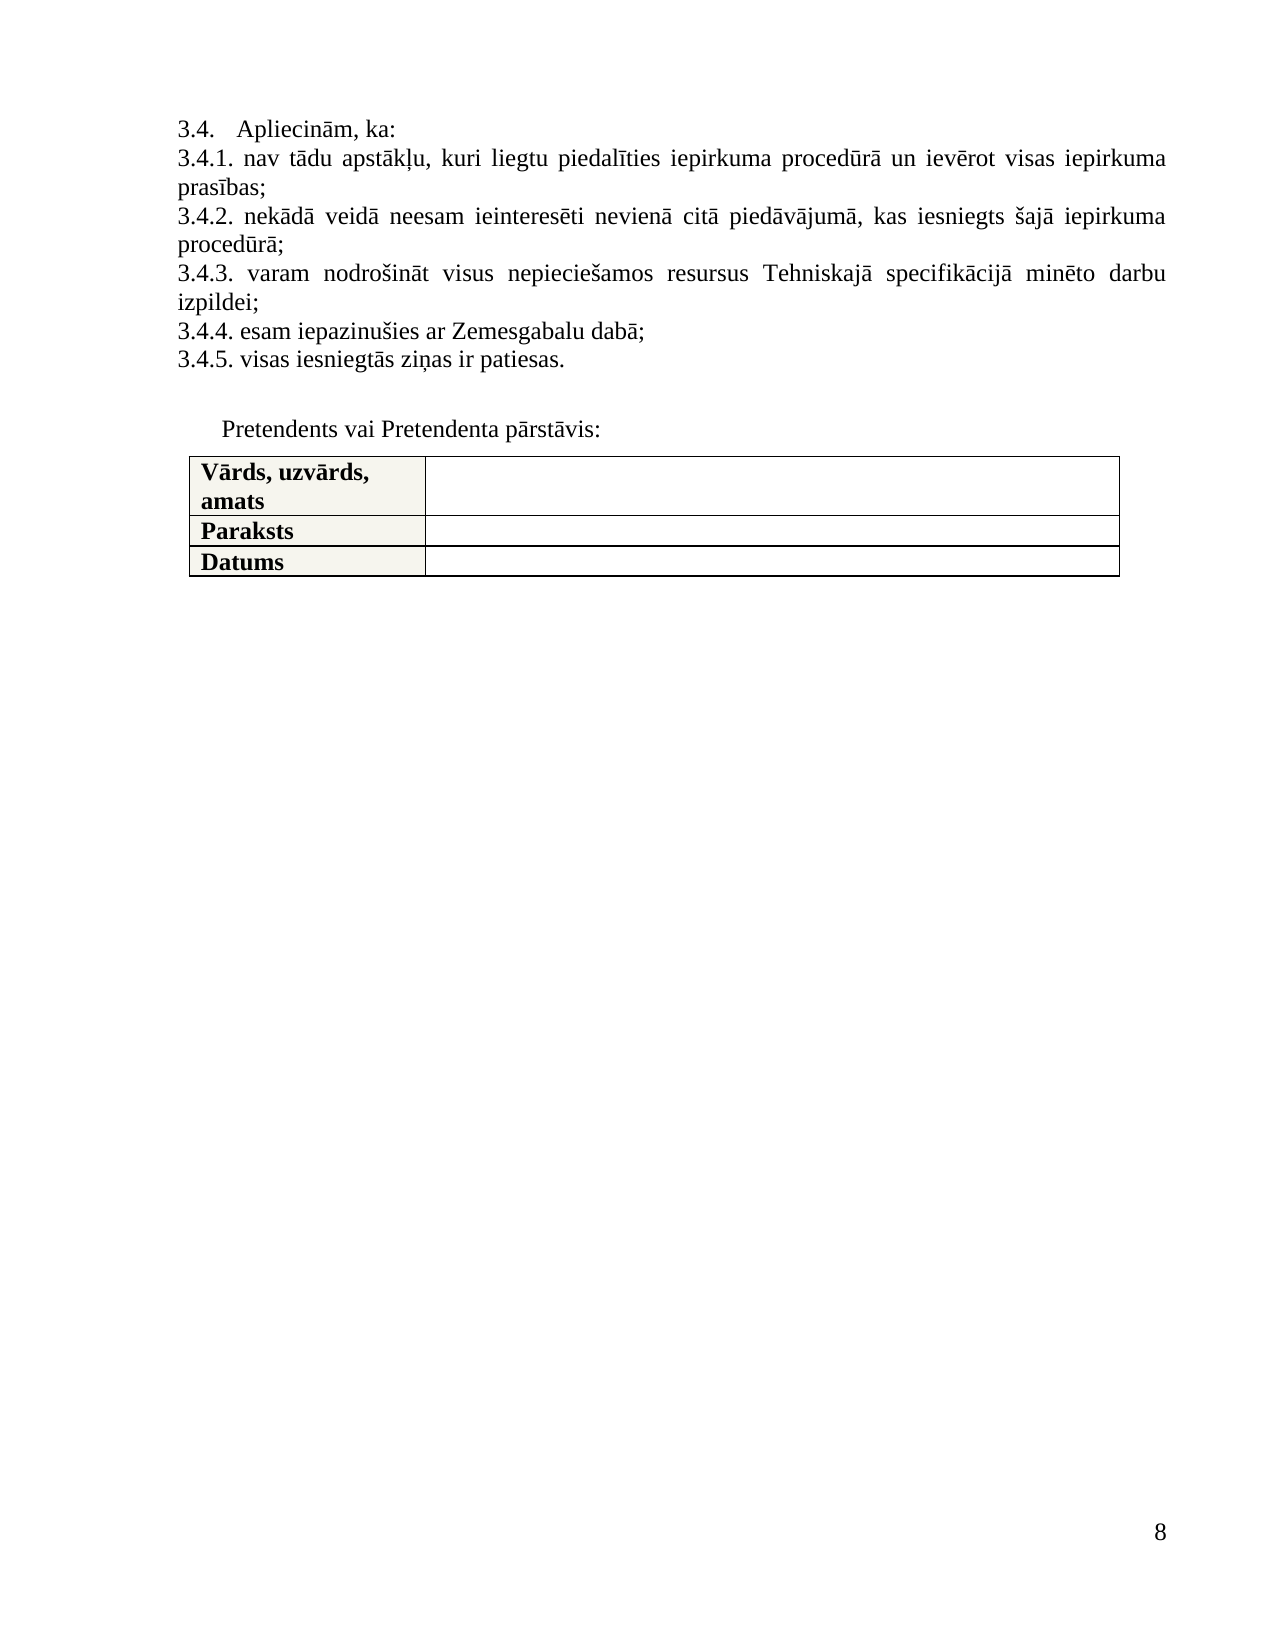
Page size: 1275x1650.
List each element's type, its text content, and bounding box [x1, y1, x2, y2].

text Pretendents vai Pretendenta pārstāvis: [221, 414, 1167, 443]
list Apliecinām, ka: [177, 114, 1167, 143]
text 3.4.1. nav tādu apstākļu, kuri liegtu piedalīties iepirkuma procedūrā un ievērot visas iepirkuma prasības; [177, 143, 1167, 201]
table_header Vārds, uzvārds, amats [190, 457, 425, 515]
table_cell [426, 516, 1119, 545]
text 3.4.2. nekādā veidā neesam ieinteresēti nevienā citā piedāvājumā, kas iesniegts šajā iepirkuma procedūrā; [177, 201, 1167, 258]
text 3.4.3. varam nodrošināt visus nepieciešamos resursus Tehniskajā specifikācijā minēto darbu izpildei; [177, 258, 1167, 316]
table_cell Datums [190, 547, 425, 575]
table_cell Paraksts [190, 516, 425, 545]
text 3.4.4. esam iepazinušies ar Zemesgabalu dabā; [177, 316, 1167, 344]
table_cell [426, 547, 1119, 575]
text 3.4.5. visas iesniegtās ziņas ir patiesas. [177, 344, 1167, 373]
table_header [426, 457, 1119, 515]
